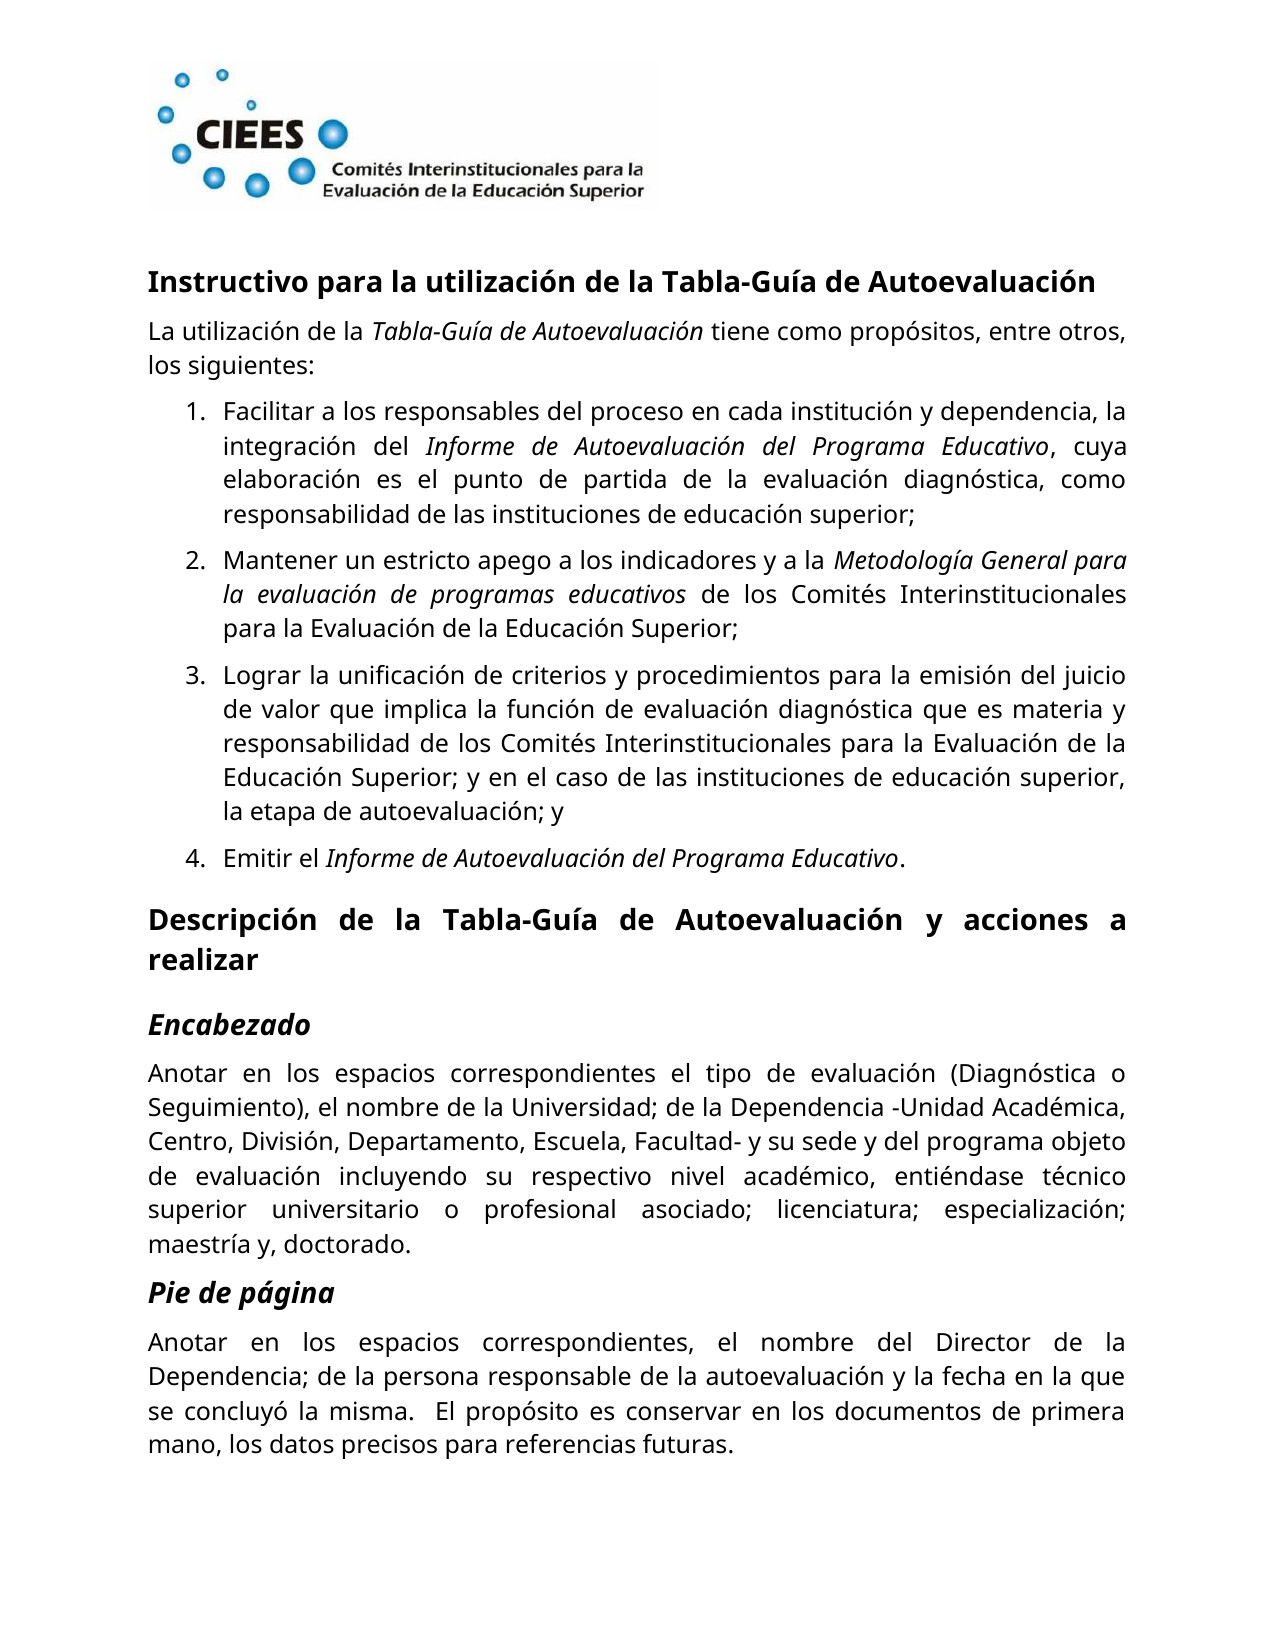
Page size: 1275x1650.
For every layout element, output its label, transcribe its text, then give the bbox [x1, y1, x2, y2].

text Anotar en los espacios correspondientes, el nombre del Director de ; de la persona responsable de la autoevaluación y la fecha en la que se concluyó la misma. El propósito es conservar en los documentos de primera mano, los datos precisos para referencias futuras. [148, 1325, 1127, 1461]
title Emitir el Informe de Autoevaluación del Programa Educativo. [185, 840, 1127, 874]
title Lograr la unificación de criterios y procedimientos para la emisión del juicio de valor que implica la función de evaluación diagnóstica que es materia y responsabilidad de los Comités Interinstitucionales para de ; y en el caso de las instituciones de educación superior, la etapa de autoevaluación; y [185, 657, 1127, 828]
title La utilización de de Autoevaluación tiene como propósitos, entre otros, los siguientes: [148, 313, 1127, 382]
title Facilitar a los responsables del proceso en cada institución y dependencia, la integración del Informe de Autoevaluación del Programa Educativo, cuya elaboración es el punto de partida de la evaluación diagnóstica, como responsabilidad de las instituciones de educación superior; [185, 394, 1127, 530]
title Encabezado [148, 1004, 1127, 1043]
title Mantener un estricto apego a los indicadores y a para la evaluación de programas educativos de los Comités Interinstitucionales para de ; [185, 543, 1127, 645]
picture [147, 59, 692, 209]
text Instructivo para la utilización de la Tabla-Guía de Autoevaluación [148, 261, 1127, 301]
title Pie de página [148, 1273, 1127, 1312]
title Descripción de de Autoevaluación y acciones a realizar [148, 899, 1127, 979]
text Anotar en los espacios correspondientes el tipo de evaluación (Diagnóstica o Seguimiento), el nombre de ; de -Unidad Académica, Centro, División, Departamento, Escuela, Facultad- y su sede y del programa objeto de evaluación incluyendo su respectivo nivel académico, entiéndase técnico superior universitario o profesional asociado; licenciatura; especialización; maestría y, doctorado. [148, 1056, 1127, 1260]
